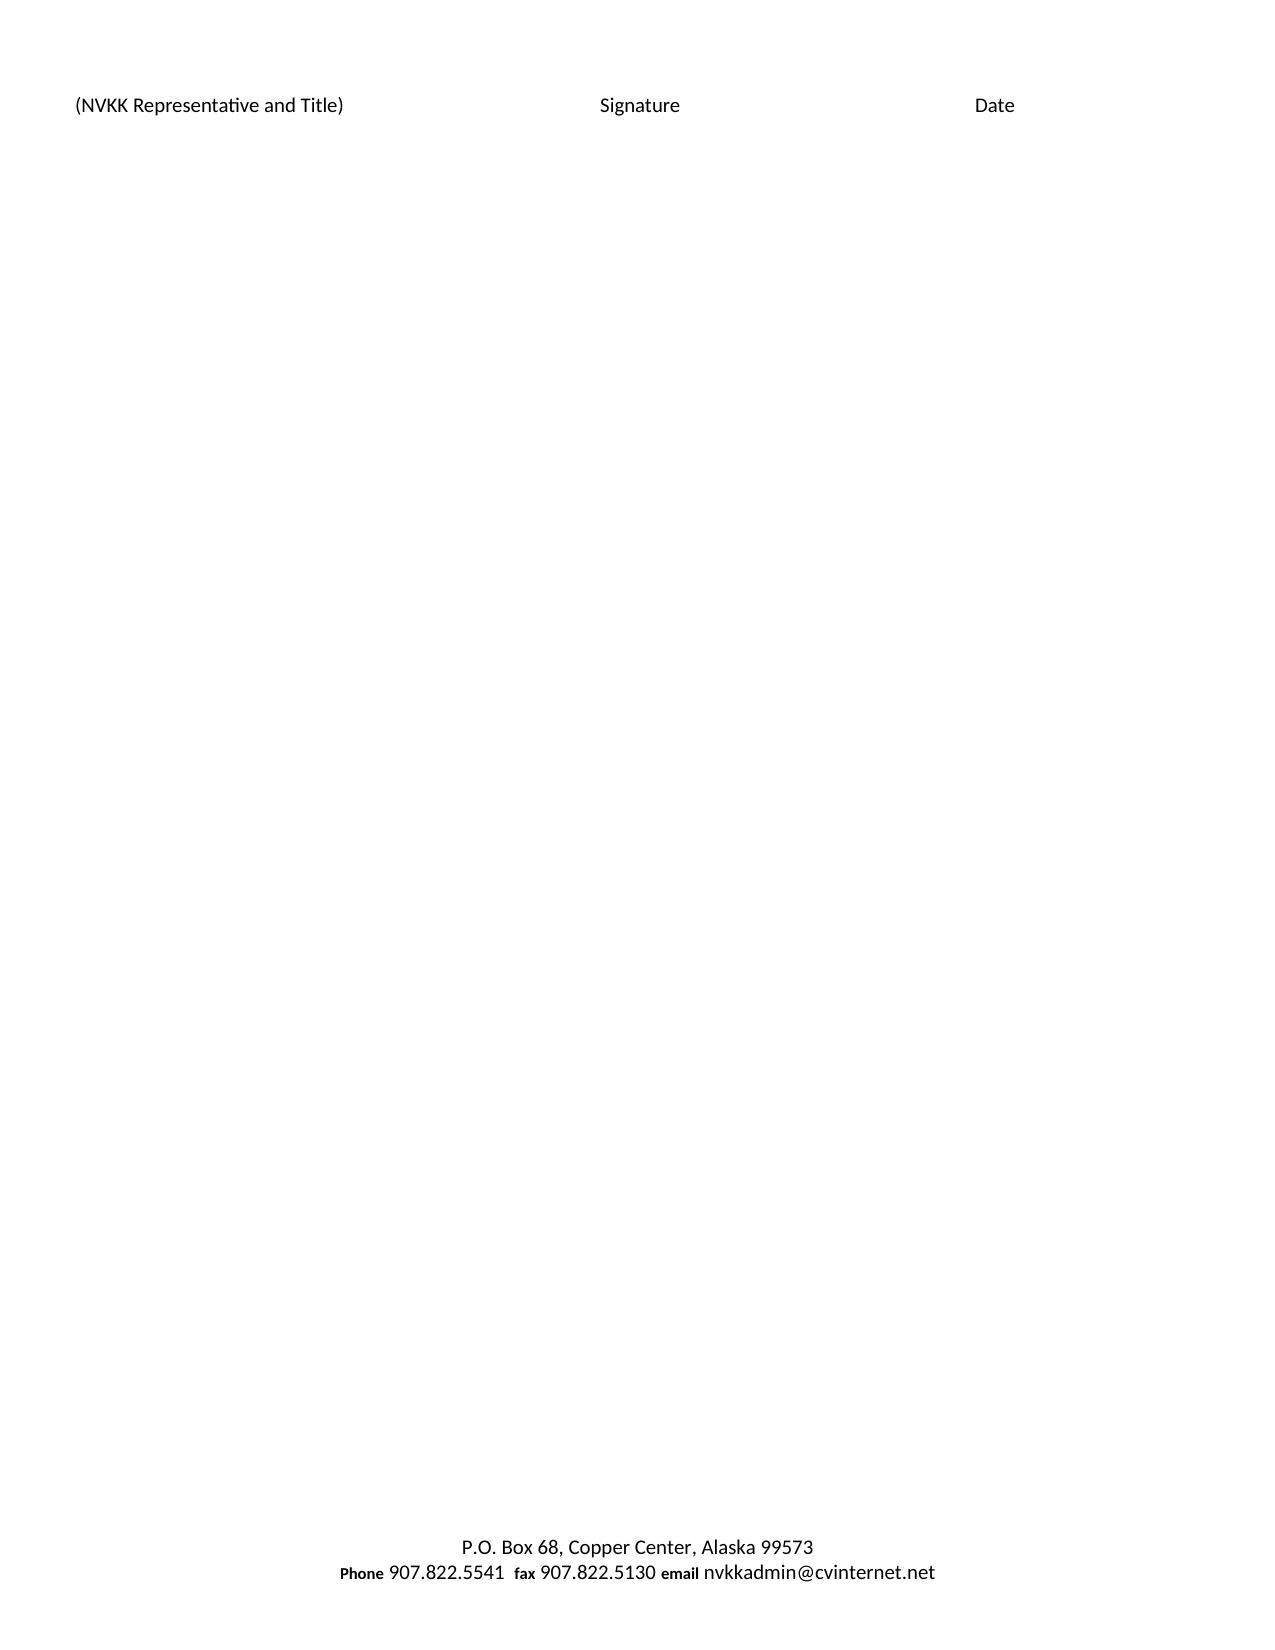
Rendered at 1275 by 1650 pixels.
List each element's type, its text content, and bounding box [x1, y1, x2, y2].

text (NVKK Representative and Title) Signature Date [75, 92, 1200, 118]
